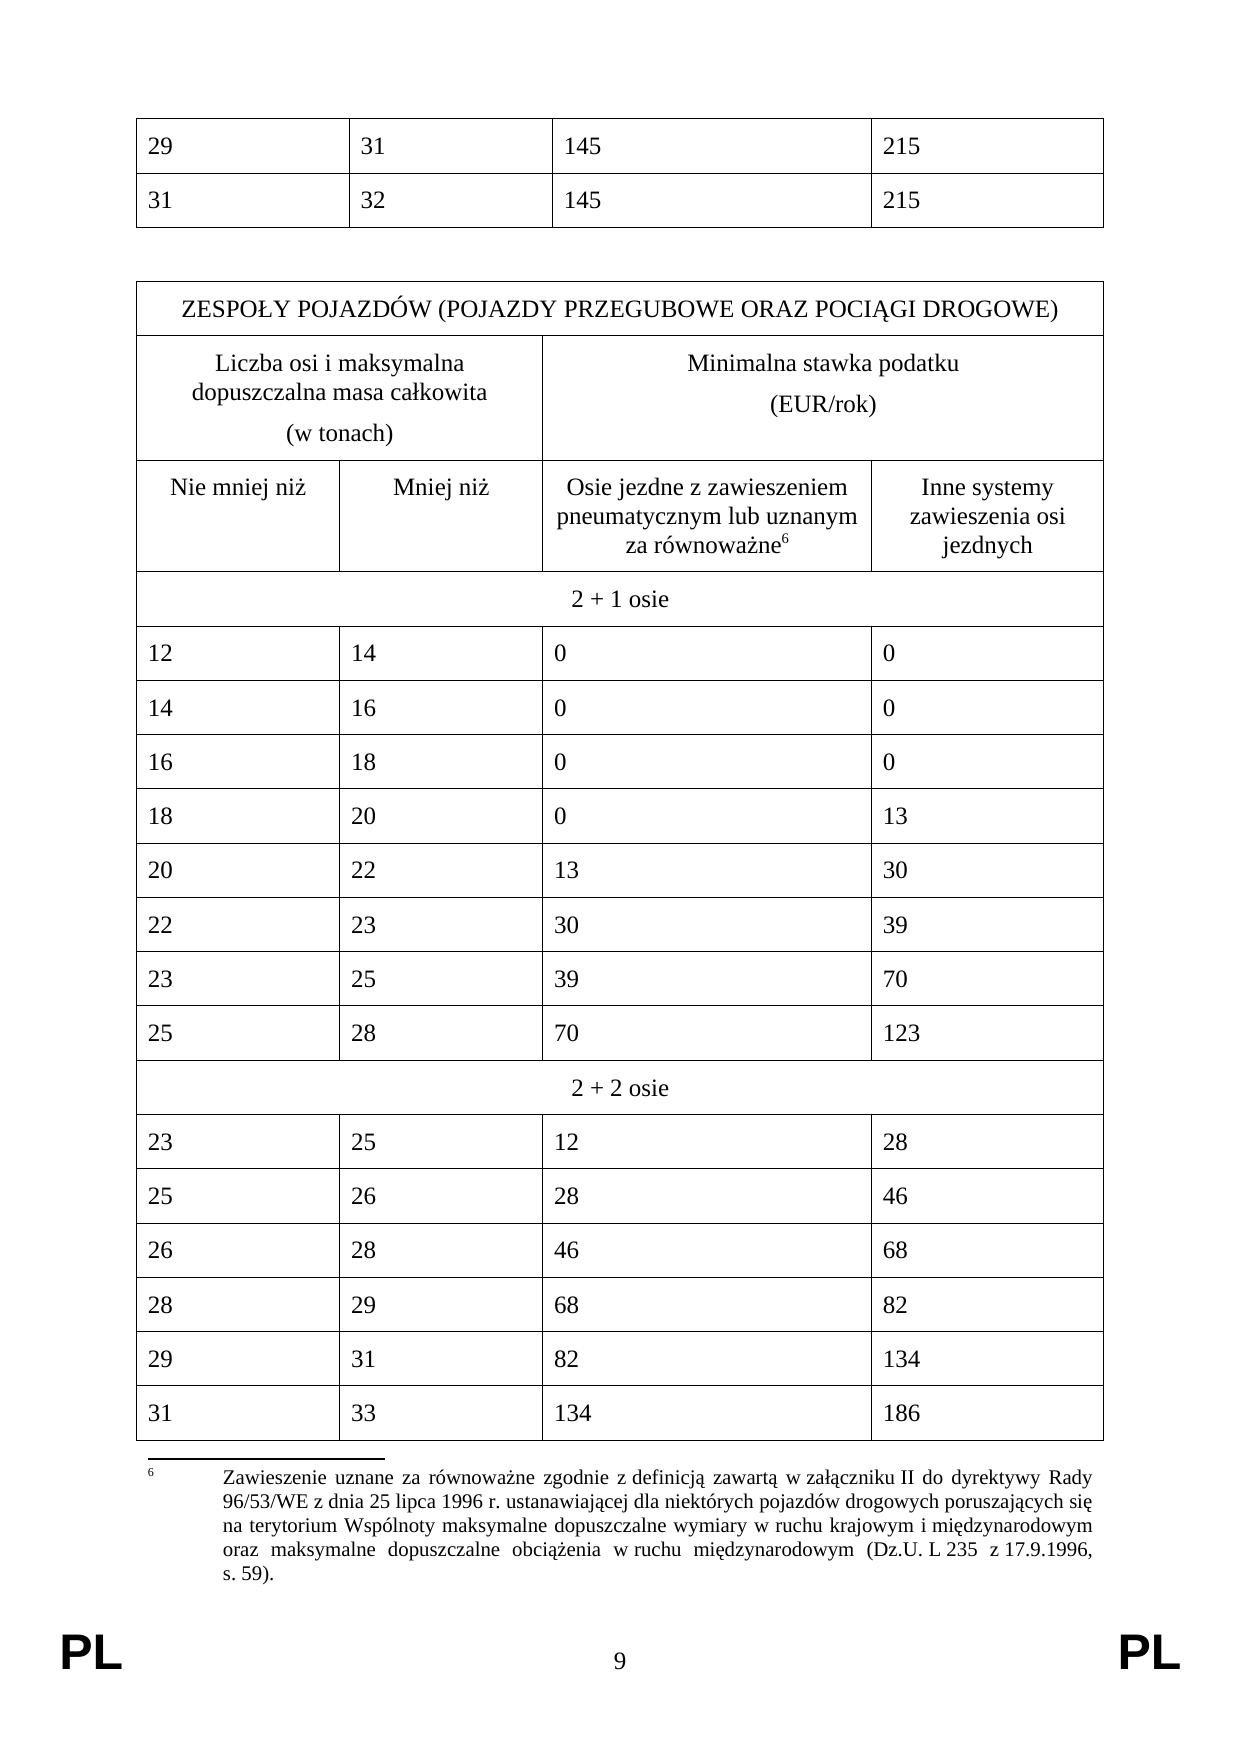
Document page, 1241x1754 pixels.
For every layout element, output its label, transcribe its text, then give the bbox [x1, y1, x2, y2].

table_cell 12 [543, 1115, 871, 1168]
table_cell 16 [340, 681, 542, 734]
table_cell 134 [543, 1386, 871, 1439]
table_cell Nie mniej niż [137, 461, 339, 571]
table_cell 0 [872, 627, 1103, 680]
table_cell 134 [872, 1332, 1103, 1385]
table_cell 215 [872, 119, 1103, 172]
table_cell Inne systemy zawieszenia osi jezdnych [872, 461, 1103, 571]
table_cell 0 [872, 681, 1103, 734]
table_cell 46 [872, 1169, 1103, 1222]
table_cell 145 [553, 174, 871, 227]
table_cell 25 [340, 952, 542, 1005]
table_cell 25 [137, 1006, 339, 1060]
table_cell 70 [872, 952, 1103, 1005]
table_cell 29 [137, 119, 349, 172]
table_cell 20 [340, 789, 542, 843]
table_cell 186 [872, 1386, 1103, 1439]
table_cell 18 [137, 789, 339, 843]
table_cell 68 [872, 1224, 1103, 1277]
table_cell 0 [543, 735, 871, 788]
table_cell 145 [553, 119, 871, 172]
table_cell 20 [137, 844, 339, 897]
table_cell 2 + 1 osie [137, 572, 1103, 626]
table_cell 16 [137, 735, 339, 788]
table_cell 12 [137, 627, 339, 680]
table_cell 28 [340, 1006, 542, 1060]
table_header ZESPOŁY POJAZDÓW (POJAZDY PRZEGUBOWE ORAZ POCIĄGI DROGOWE) [137, 282, 1103, 335]
table_cell 23 [340, 898, 542, 951]
table_cell 0 [872, 735, 1103, 788]
table_cell Mniej niż [340, 461, 542, 571]
table_cell 22 [137, 898, 339, 951]
table_cell 31 [340, 1332, 542, 1385]
table_cell 31 [137, 1386, 339, 1439]
table_cell Liczba osi i maksymalna dopuszczalna masa całkowita (w tonach) [137, 336, 542, 459]
table_cell 30 [543, 898, 871, 951]
table_cell 70 [543, 1006, 871, 1060]
table_cell 28 [543, 1169, 871, 1222]
table_cell 26 [340, 1169, 542, 1222]
table_cell 2 + 2 osie [137, 1061, 1103, 1114]
table_cell 30 [872, 844, 1103, 897]
table_cell 28 [137, 1278, 339, 1331]
table_cell 29 [137, 1332, 339, 1385]
table_cell 39 [543, 952, 871, 1005]
table_cell 0 [543, 681, 871, 734]
table_cell 29 [340, 1278, 542, 1331]
table_cell Minimalna stawka podatku (EUR/rok) [543, 336, 1103, 459]
table_cell 46 [543, 1224, 871, 1277]
table_cell 23 [137, 952, 339, 1005]
table_cell 0 [543, 627, 871, 680]
table_cell 22 [340, 844, 542, 897]
table_cell 33 [340, 1386, 542, 1439]
table_cell 13 [543, 844, 871, 897]
table_cell 28 [872, 1115, 1103, 1168]
table_cell 82 [872, 1278, 1103, 1331]
table_cell 23 [137, 1115, 339, 1168]
table_cell 28 [340, 1224, 542, 1277]
table_cell 14 [340, 627, 542, 680]
table_cell 25 [340, 1115, 542, 1168]
table_cell 31 [137, 174, 349, 227]
table_cell 32 [350, 174, 552, 227]
table_cell 215 [872, 174, 1103, 227]
table_cell 18 [340, 735, 542, 788]
table_cell 13 [872, 789, 1103, 843]
table_cell 123 [872, 1006, 1103, 1060]
table_cell 31 [350, 119, 552, 172]
table_cell 0 [543, 789, 871, 843]
table_cell Osie jezdne z zawieszeniem pneumatycznym lub uznanym za równoważne [543, 461, 871, 571]
table_cell 25 [137, 1169, 339, 1222]
table_cell 68 [543, 1278, 871, 1331]
table_cell 39 [872, 898, 1103, 951]
table_cell 26 [137, 1224, 339, 1277]
table_cell 14 [137, 681, 339, 734]
table_cell 82 [543, 1332, 871, 1385]
